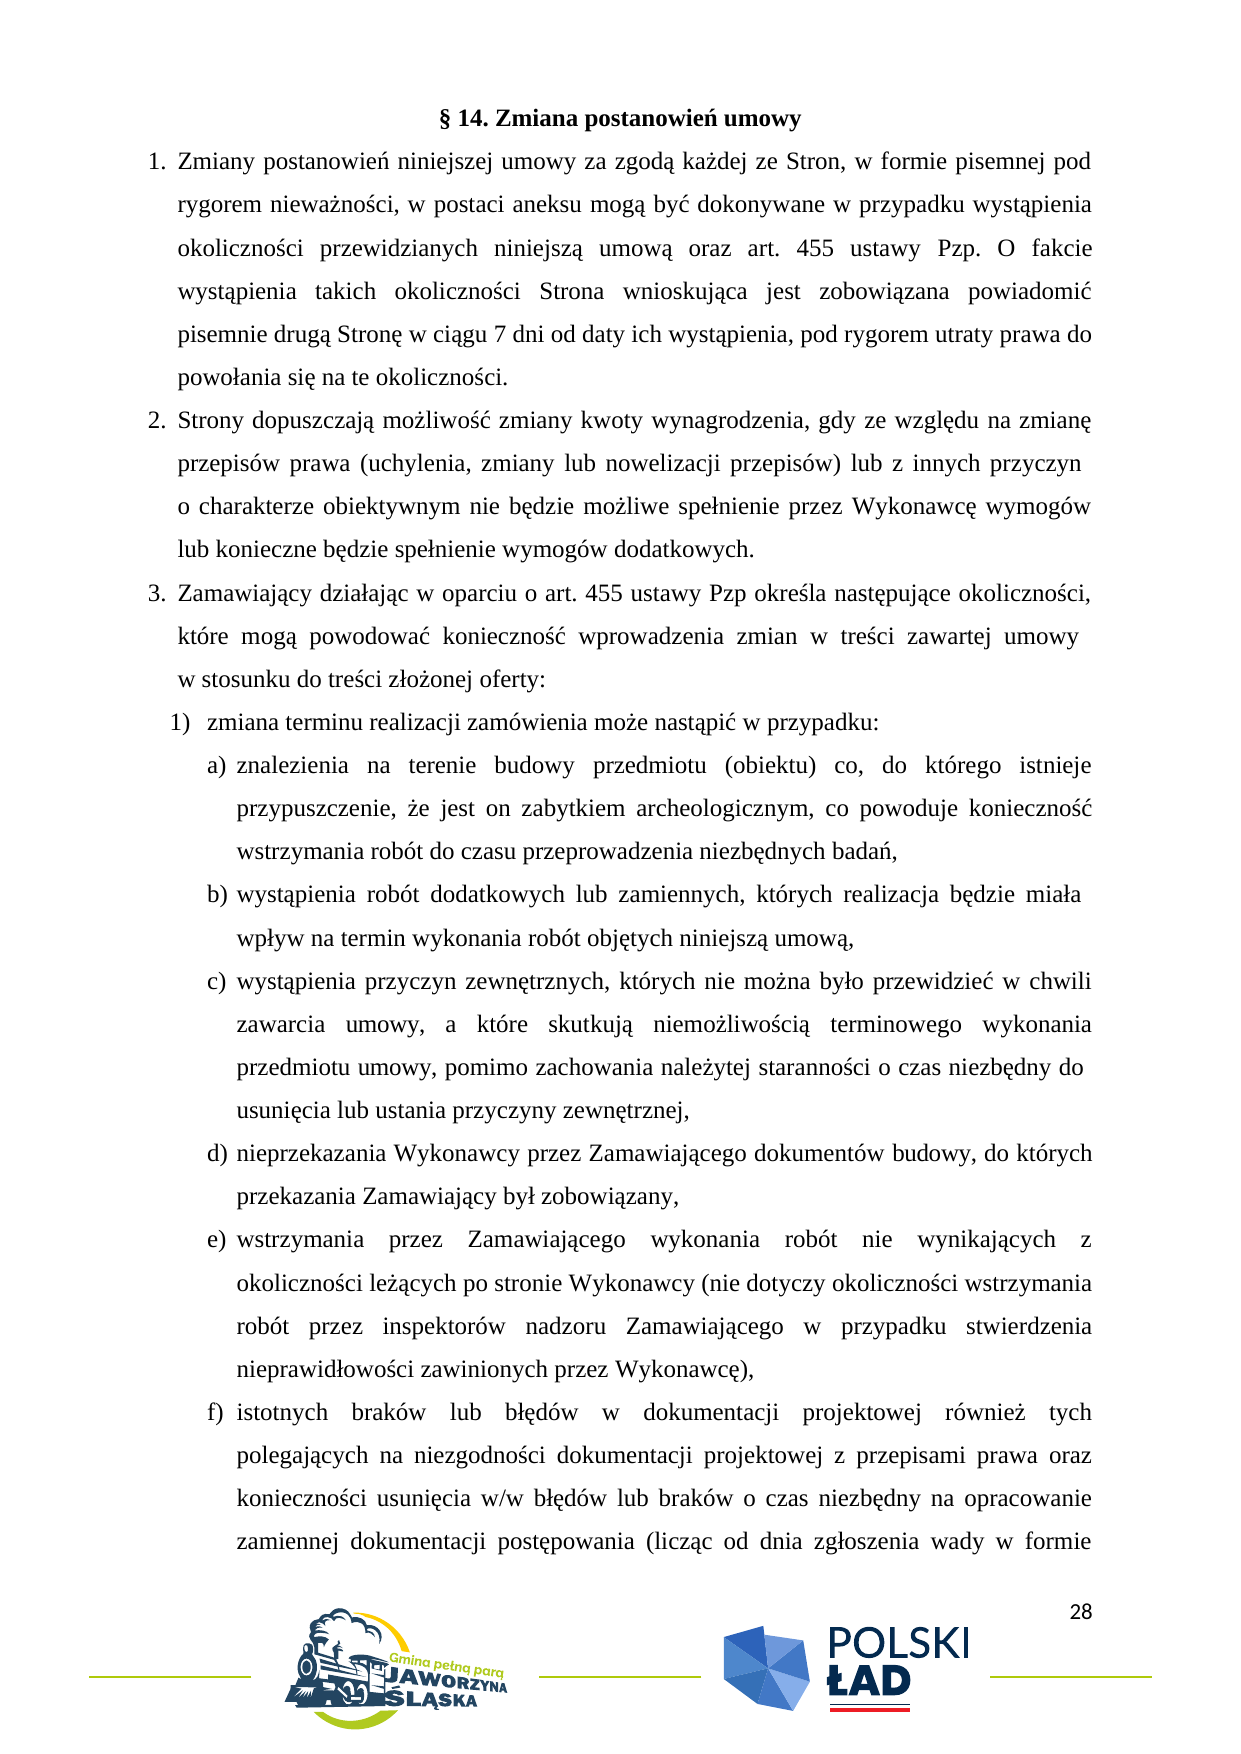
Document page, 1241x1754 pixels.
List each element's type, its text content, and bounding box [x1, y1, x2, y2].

list wstrzymania przez Zamawiającego wykonania robót nie wynikających z okoliczności leżących po stronie Wykonawcy (nie dotyczy okoliczności wstrzymania robót przez inspektorów nadzoru Zamawiającego w przypadku stwierdzenia nieprawidłowości zawinionych przez Wykonawcę), [207, 1224, 1092, 1383]
text § 14. Zmiana postanowień umowy [148, 103, 1092, 132]
list zmiana terminu realizacji zamówienia może nastąpić w przypadku: [169, 707, 1092, 736]
list nieprzekazania Wykonawcy przez Zamawiającego dokumentów budowy, do których przekazania Zamawiający był zobowiązany, [207, 1138, 1092, 1210]
list Strony dopuszczają możliwość zmiany kwoty wynagrodzenia, gdy ze względu na zmianę przepisów prawa (uchylenia, zmiany lub nowelizacji przepisów) lub z innych przyczyn o charakterze obiektywnym nie będzie możliwe spełnienie przez Wykonawcę wymogów lub konieczne będzie spełnienie wymogów dodatkowych. [148, 405, 1092, 563]
list wystąpienia przyczyn zewnętrznych, których nie można było przewidzieć w chwili zawarcia umowy, a które skutkują niemożliwością terminowego wykonania przedmiotu umowy, pomimo zachowania należytej staranności o czas niezbędny do usunięcia lub ustania przyczyny zewnętrznej, [207, 966, 1092, 1124]
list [207, 1397, 1092, 1555]
list wystąpienia robót dodatkowych lub zamiennych, których realizacja będzie miała wpływ na termin wykonania robót objętych niniejszą umową, [207, 879, 1092, 951]
list Zmiany postanowień niniejszej umowy za zgodą każdej ze Stron, w formie pisemnej pod rygorem nieważności, w postaci aneksu mogą być dokonywane w przypadku wystąpienia okoliczności przewidzianych niniejszą umową oraz art. 455 ustawy Pzp. O fakcie wystąpienia takich okoliczności Strona wnioskująca jest zobowiązana powiadomić pisemnie drugą Stronę w ciągu 7 dni od daty ich wystąpienia, pod rygorem utraty prawa do powołania się na te okoliczności. [148, 146, 1092, 391]
list znalezienia na terenie budowy przedmiotu (obiektu) co, do którego istnieje przypuszczenie, że jest on zabytkiem archeologicznym, co powoduje konieczność wstrzymania robót do czasu przeprowadzenia niezbędnych badań, [207, 750, 1092, 865]
list Zamawiający działając w oparciu o art. 455 ustawy Pzp określa następujące okoliczności, które mogą powodować konieczność wprowadzenia zmian w treści zawartej umowy w stosunku do treści złożonej oferty: [148, 578, 1092, 693]
